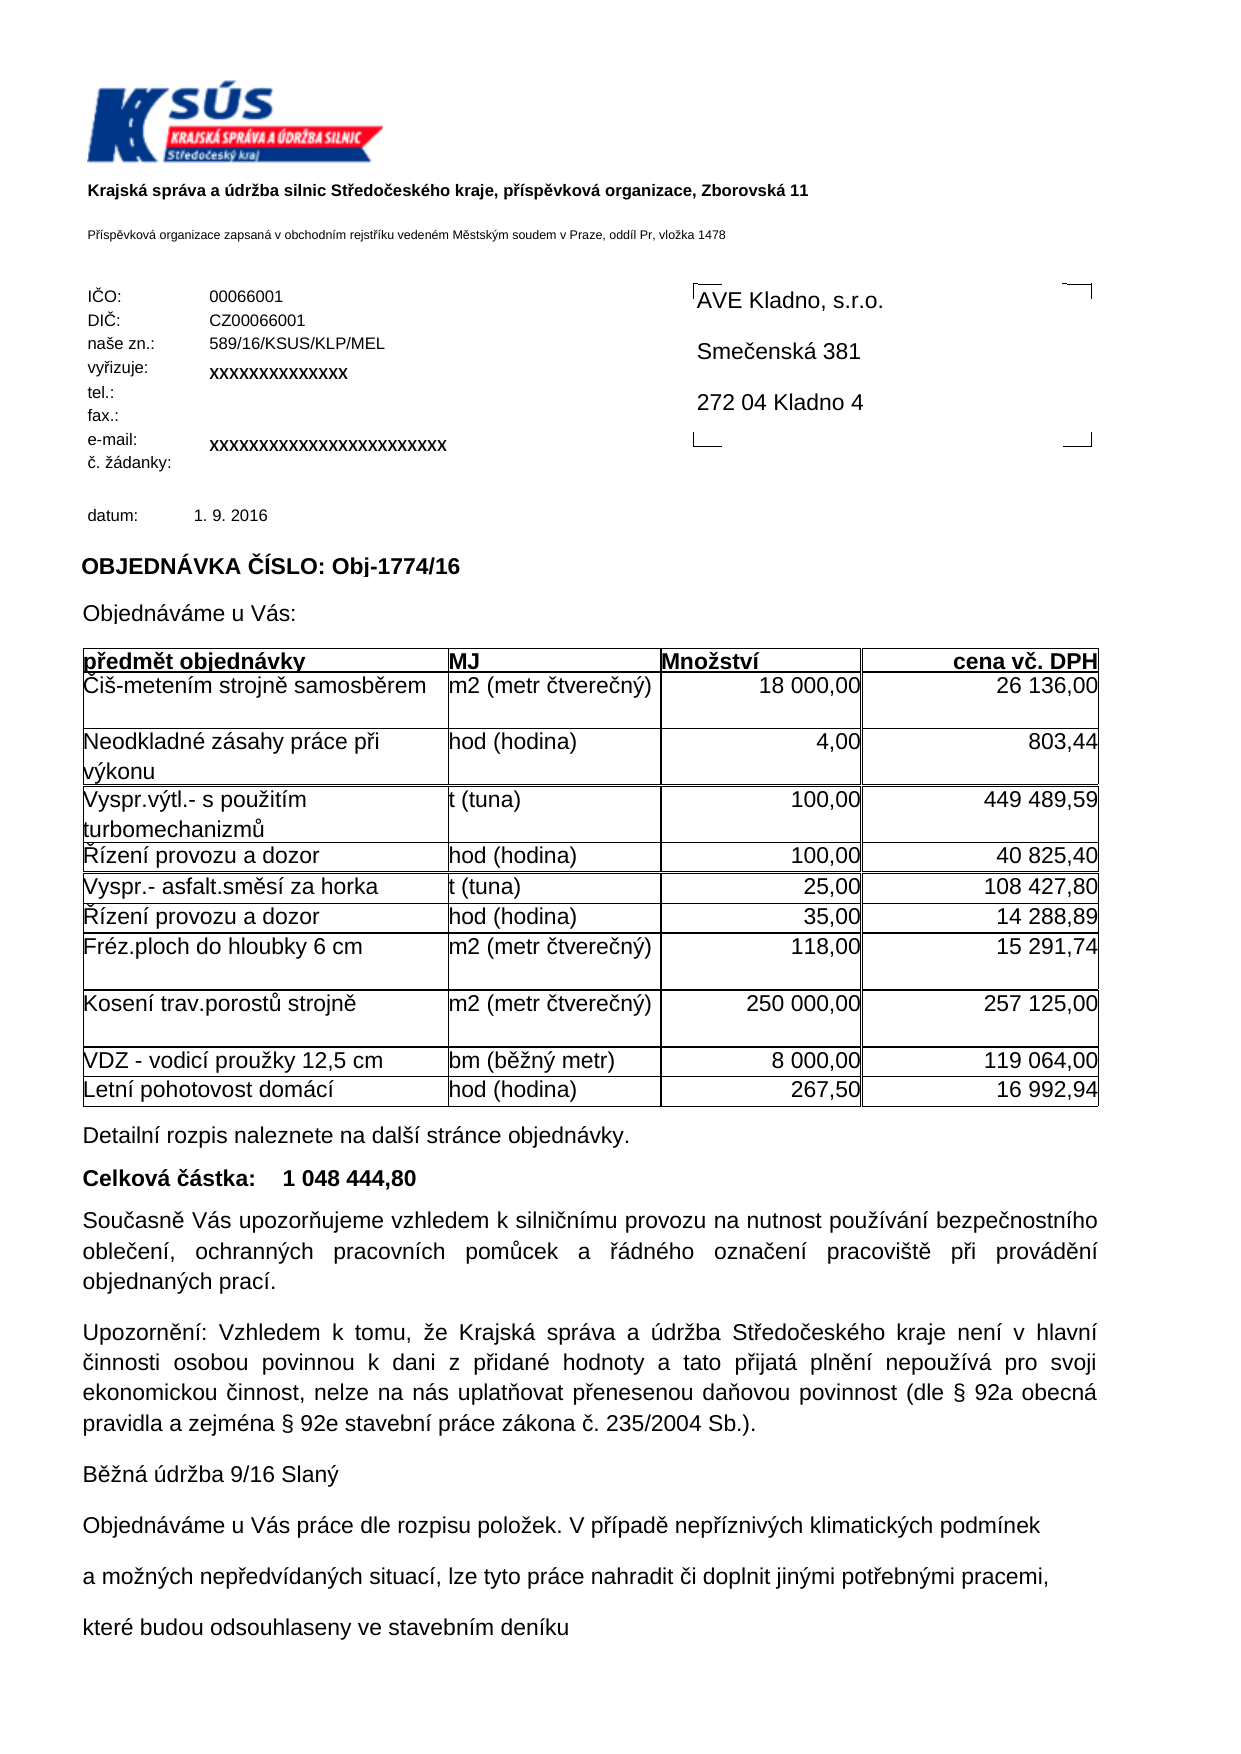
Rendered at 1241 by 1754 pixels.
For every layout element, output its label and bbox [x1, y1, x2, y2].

picture [87, 62, 383, 180]
